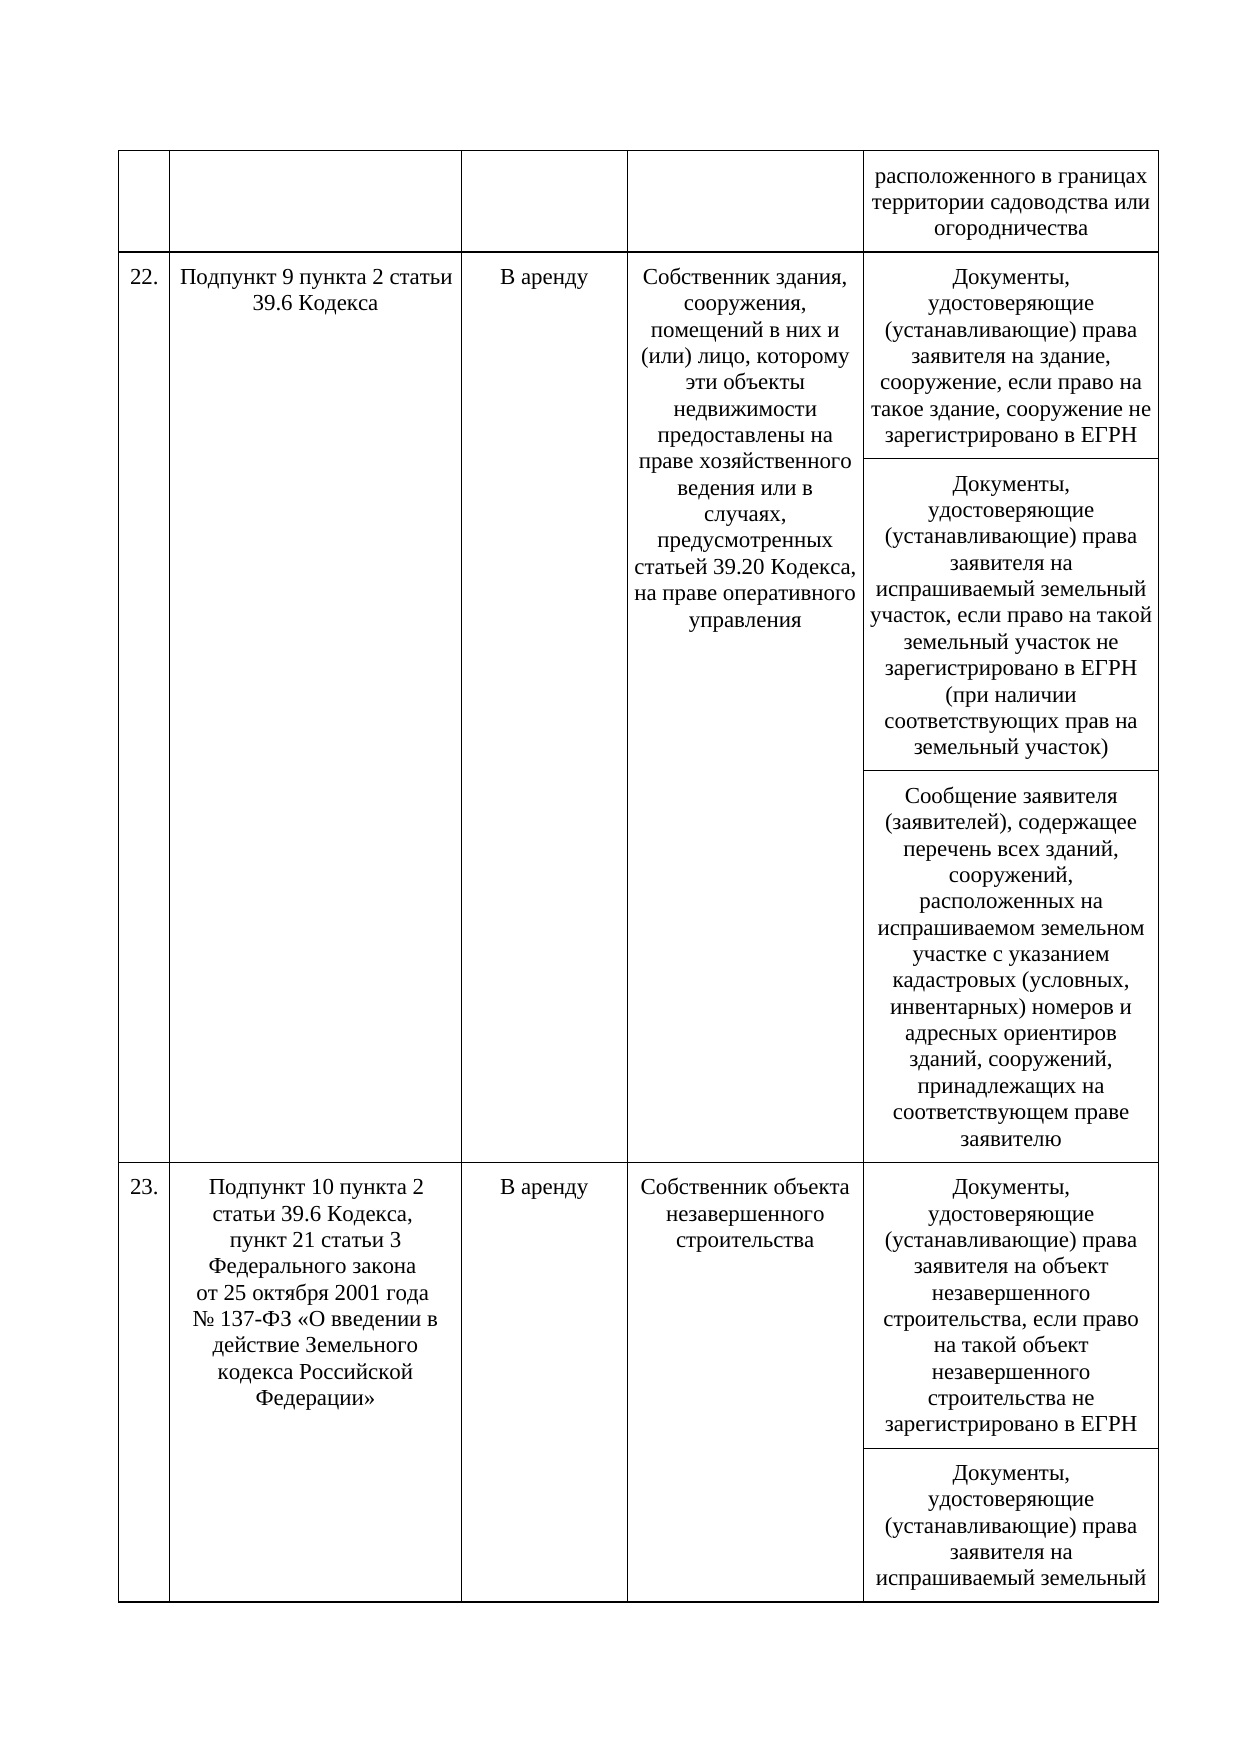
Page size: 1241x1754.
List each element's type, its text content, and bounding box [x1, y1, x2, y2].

table_cell Сообщение заявителя (заявителей), содержащее перечень всех зданий, сооружений, расположенных на испрашиваемом земельном участке с указанием кадастровых (условных, инвентарных) номеров и адресных ориентиров зданий, сооружений, принадлежащих на соответствующем праве заявителю [864, 771, 1158, 1162]
table_cell Подпункт 9 пункта 2 статьи 39.6 Кодекса [170, 253, 461, 1162]
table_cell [864, 1449, 1158, 1601]
table_cell 23. [119, 1163, 169, 1601]
table_cell Документы, удостоверяющие (устанавливающие) права заявителя на объект незавершенного строительства, если право на такой объект незавершенного строительства не зарегистрировано в ЕГРН [864, 1163, 1158, 1447]
table_cell Документы, удостоверяющие (устанавливающие) права заявителя на здание, сооружение, если право на такое здание, сооружение не зарегистрировано в ЕГРН [864, 253, 1158, 458]
table_cell В аренду [462, 253, 627, 1162]
table_cell В аренду [462, 1163, 627, 1601]
table_cell Подпункт 10 пункта 2 статьи 39.6 Кодекса, пункт 21 статьи 3 Федерального закона от 25 октября 2001 года № 137-ФЗ «О введении в действие Земельного кодекса Российской Федерации» [170, 1163, 461, 1601]
table_cell 22. [119, 253, 169, 1162]
table_cell Собственник объекта незавершенного строительства [628, 1163, 863, 1601]
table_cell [864, 151, 1158, 251]
table_cell Собственник здания, сооружения, помещений в них и (или) лицо, которому эти объекты недвижимости предоставлены на праве хозяйственного ведения или в случаях, предусмотренных статьей 39.20 Кодекса, на праве оперативного управления [628, 253, 863, 1162]
